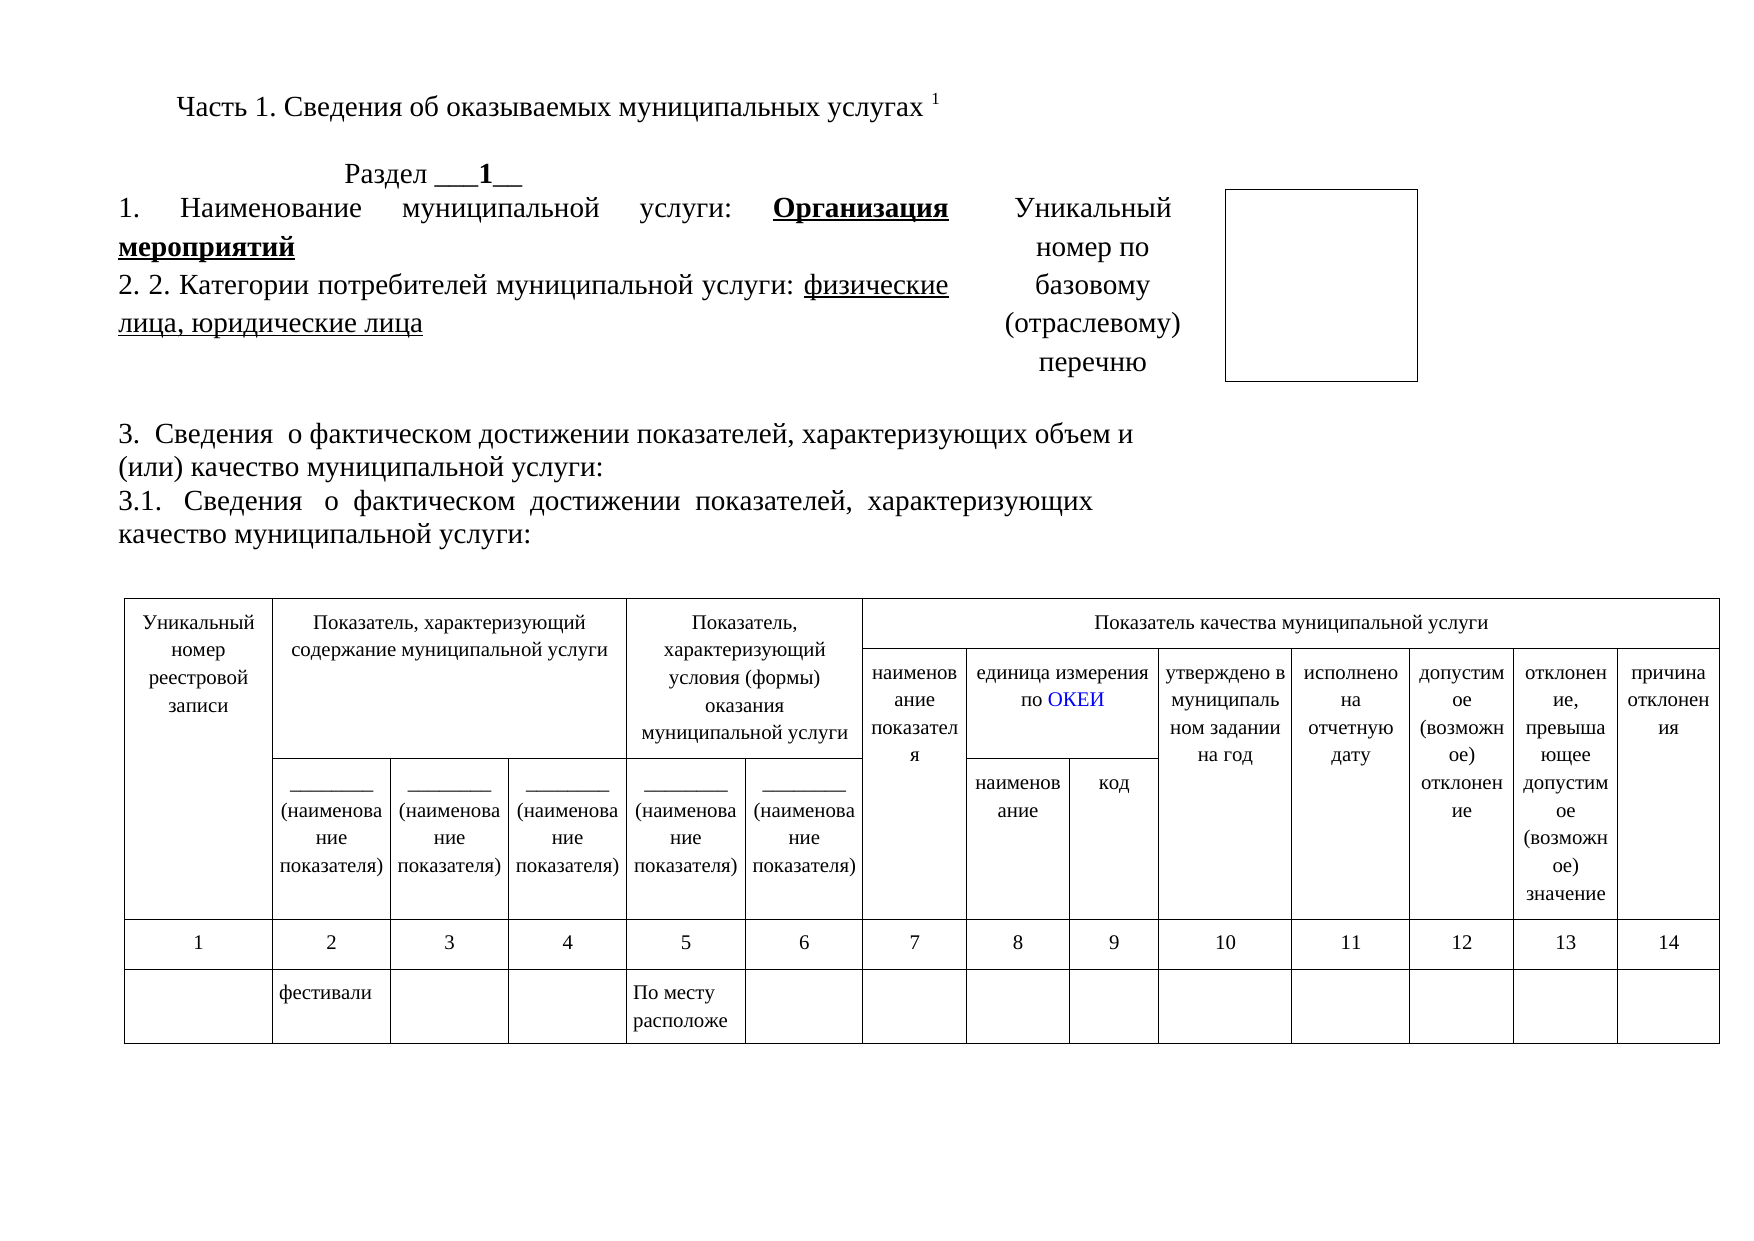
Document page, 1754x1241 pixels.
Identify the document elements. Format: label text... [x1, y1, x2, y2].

table_cell 8 [967, 920, 1069, 968]
text 3.1. Сведения о фактическом достижении показателей, характеризующих [118, 483, 1636, 516]
text 3. Сведения о фактическом достижении показателей, характеризующих объем и [118, 416, 1636, 449]
table_cell [1514, 970, 1617, 1042]
table_cell исполнено на отчетную дату [1292, 649, 1409, 919]
table_cell 2. 2. Категории потребителей муниципальной услуги: физические лица, юридические лица [107, 266, 960, 381]
table_cell 10 [1159, 920, 1291, 968]
table_cell [1292, 970, 1409, 1042]
table_cell 5 [627, 920, 745, 968]
text качество муниципальной услуги: [118, 516, 1636, 550]
table_cell 9 [1070, 920, 1158, 968]
table_cell [1618, 970, 1719, 1042]
table_cell 2 [273, 920, 390, 968]
table_cell 1 [125, 920, 272, 968]
table_cell [391, 970, 508, 1042]
table_cell единица измерения по ОКЕИ [967, 649, 1158, 758]
table_cell 3 [391, 920, 508, 968]
table_cell причина отклонения [1618, 649, 1719, 919]
table_cell 11 [1292, 920, 1409, 968]
table_cell 14 [1618, 920, 1719, 968]
table_cell [863, 970, 966, 1042]
table_header Уникальный номер по [960, 189, 1225, 266]
table_cell 6 [746, 920, 862, 968]
table_cell 4 [509, 920, 626, 968]
table_header 1. Наименование муниципальной услуги: Организация мероприятий [107, 189, 960, 266]
table_cell базовому (отраслевому) перечню [960, 266, 1225, 381]
table_cell 12 [1410, 920, 1513, 968]
table_cell отклонение, превышающее допустимое (возможное) значение [1514, 649, 1617, 919]
table_cell [1410, 970, 1513, 1042]
table_header Показатель, характеризующий содержание муниципальной услуги [273, 599, 626, 758]
table_cell [967, 970, 1069, 1042]
table_header [1226, 190, 1417, 381]
table_cell 13 [1514, 920, 1617, 968]
table_cell код [1070, 759, 1158, 919]
table_cell [746, 970, 862, 1042]
text Раздел ___1__ [118, 156, 1636, 189]
table_cell ________ (наименование показателя) [746, 759, 862, 919]
table_cell 7 [863, 920, 966, 968]
table_cell [509, 970, 626, 1042]
table_cell ________ (наименование показателя) [273, 759, 390, 919]
table_cell ________ (наименование показателя) [509, 759, 626, 919]
table_cell [1159, 970, 1291, 1042]
table_cell наименование [967, 759, 1069, 919]
text (или) качество муниципальной услуги: [118, 449, 1636, 483]
table_cell ________ (наименование показателя) [627, 759, 745, 919]
table_cell ________ (наименование показателя) [391, 759, 508, 919]
table_cell наименование показателя [863, 649, 966, 919]
table_cell [125, 970, 272, 1042]
text Часть 1. Сведения об оказываемых муниципальных услугах 1 [118, 89, 1636, 122]
table_cell допустимое (возможное) отклонение [1410, 649, 1513, 919]
table_cell фестивали [273, 970, 390, 1042]
table_cell утверждено в муниципальном задании на год [1159, 649, 1291, 919]
table_header Показатель качества муниципальной услуги [863, 599, 1719, 648]
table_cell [627, 970, 745, 1042]
table_header Уникальный номер реестровой записи [125, 599, 272, 919]
table_header Показатель, характеризующий условия (формы) оказания муниципальной услуги [627, 599, 862, 758]
table_cell [1070, 970, 1158, 1042]
